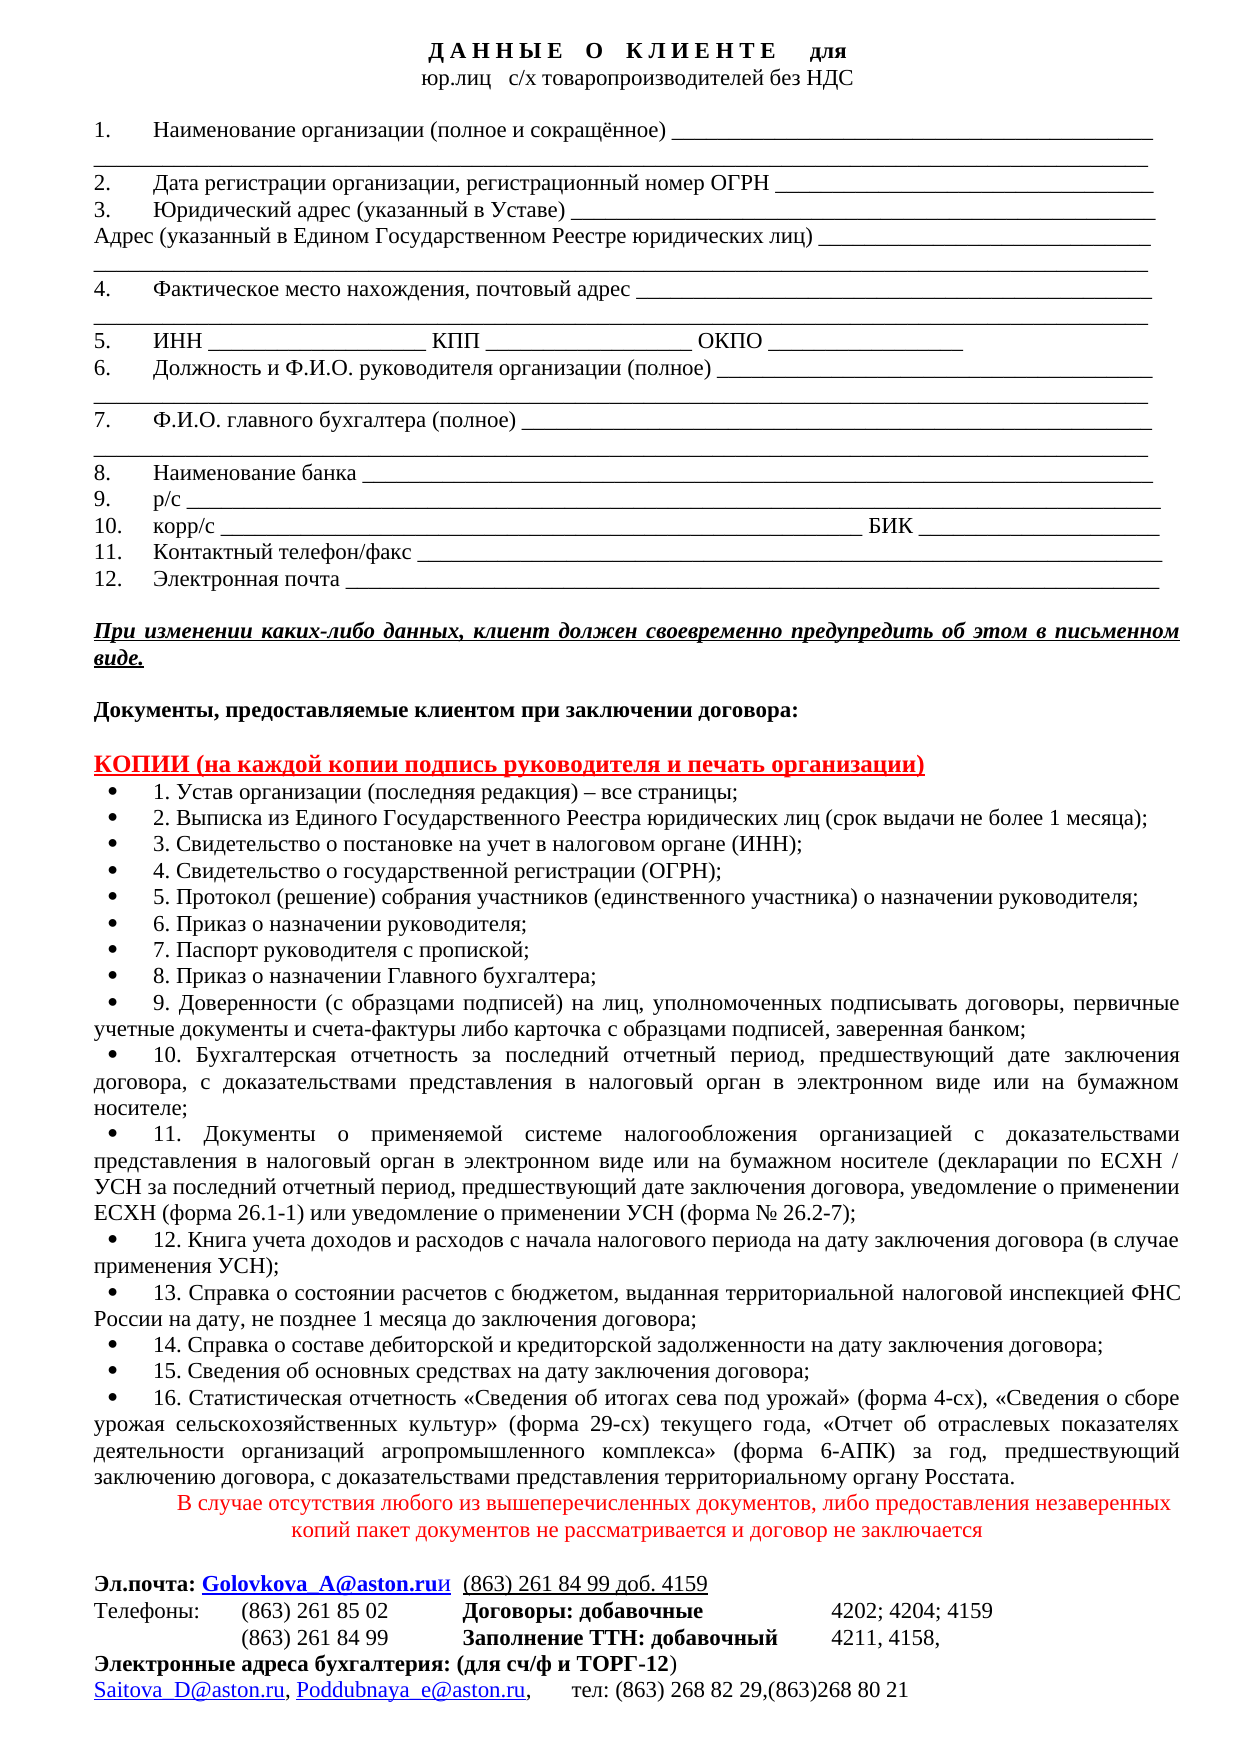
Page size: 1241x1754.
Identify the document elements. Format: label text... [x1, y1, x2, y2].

text 12. Электронная почта _______________________________________________________________________ [94, 564, 1181, 591]
subtitle КОПИИ (на каждой копии подпись руководителя и печать организации) [94, 749, 1181, 778]
list 6. Приказ о назначении руководителя; [94, 909, 1181, 936]
list Дата регистрации организации, регистрационный номер ОГРН _________________________________ [94, 169, 1181, 196]
list 5. Протокол (решение) собрания участников (единственного участника) о назначении руководителя; [94, 883, 1181, 909]
list 7. Паспорт руководителя с пропиской; [94, 936, 1181, 962]
text Телефоны: (863) 261 85 02 Договоры: добавочные 4202; 4204; 4159 [94, 1597, 1181, 1623]
list 14. Справка о составе дебиторской и кредиторской задолженности на дату заключения договора; [94, 1331, 1181, 1358]
list ИНН ___________________ КПП __________________ ОКПО _________________ [94, 327, 1181, 354]
list 10. Бухгалтерская отчетность за последний отчетный период, предшествующий дате заключения договора, с доказательствами представления в налоговый орган в электронном виде или на бумажном носителе; [94, 1041, 1181, 1120]
list 2. Выписка из Единого Государственного Реестра юридических лиц (срок выдачи не более 1 месяца); [94, 804, 1181, 831]
title юр.лиц с/х товаропроизводителей без НДС [94, 64, 1181, 90]
list Наименование организации (полное и сокращённое) __________________________________________ [94, 117, 1181, 143]
list 1. Устав организации (последняя редакция) – все страницы; [94, 778, 1181, 804]
list 3. Свидетельство о постановке на учет в налоговом органе (ИНН); [94, 831, 1181, 857]
text Электронные адреса бухгалтерия: (для сч/ф и ТОРГ-12) [94, 1650, 1181, 1676]
text (863) 261 84 99 Заполнение ТТН: добавочный 4211, 4158, [94, 1623, 1181, 1650]
title Д А Н Н Ы Е О К Л И Е Н Т Е для [94, 37, 1181, 64]
list 4. Свидетельство о государственной регистрации (ОГРН); [94, 857, 1181, 883]
list Юридический адрес (указанный в Уставе) ___________________________________________________ [94, 196, 1181, 222]
text В случае отсутствия любого из вышеперечисленных документов, либо предоставления незаверенных копий пакет документов не рассматривается и договор не заключается [94, 1489, 1181, 1542]
text ____________________________________________________________________________________________ [94, 301, 1181, 327]
text ____________________________________________________________________________________________ [94, 380, 1181, 406]
text Saitova_D@aston.ru, Poddubnaya_e@aston.ru, тел: (863) 268 82 29,(863)268 80 21 [94, 1676, 1181, 1703]
list Ф.И.О. главного бухгалтера (полное) _______________________________________________________ [94, 406, 1181, 433]
text При изменении каких-либо данных, клиент должен своевременно предупредить об этом в письменном виде. [94, 617, 1181, 670]
list корр/с ________________________________________________________ БИК _____________________ [94, 512, 1181, 538]
list 12. Книга учета доходов и расходов с начала налогового периода на дату заключения договора (в случае применения УСН); [94, 1226, 1181, 1278]
list Фактическое место нахождения, почтовый адрес _____________________________________________ [94, 275, 1181, 301]
text Адрес (указанный в Едином Государственном Реестре юридических лиц) _____________________________ [94, 222, 1181, 248]
text Документы, предоставляемые клиентом при заключении договора: [94, 696, 1181, 723]
text ____________________________________________________________________________________________ [94, 248, 1181, 275]
list р/с _____________________________________________________________________________________ [94, 486, 1181, 512]
list 8. Приказ о назначении Главного бухгалтера; [94, 962, 1181, 989]
list Должность и Ф.И.О. руководителя организации (полное) ______________________________________ [94, 354, 1181, 380]
list Наименование банка _____________________________________________________________________ [94, 459, 1181, 486]
list 13. Справка о состоянии расчетов с бюджетом, выданная территориальной налоговой инспекцией ФНС России на дату, не позднее 1 месяца до заключения договора; [94, 1278, 1181, 1331]
list 16. Статистическая отчетность «Сведения об итогах сева под урожай» (форма 4-сх), «Сведения о сборе урожая сельскохозяйственных культур» (форма 29-сх) текущего года, «Отчет об отраслевых показателях деятельности организаций агропромышленного комплекса» (форма 6-АПК) за год, предшествующий заключению договора, с доказательствами представления территориальному органу Росстата. [94, 1384, 1181, 1489]
text ____________________________________________________________________________________________ [94, 143, 1181, 169]
list 9. Доверенности (с образцами подписей) на лиц, уполномоченных подписывать договоры, первичные учетные документы и счета-фактуры либо карточка с образцами подписей, заверенная банком; [94, 989, 1181, 1041]
text Эл.почта: Golovkova_A@aston.ruи (863) 261 84 99 доб. 4159 [94, 1568, 1181, 1597]
list Контактный телефон/факс _________________________________________________________________ [94, 538, 1181, 564]
list 15. Сведения об основных средствах на дату заключения договора; [94, 1358, 1181, 1384]
text ____________________________________________________________________________________________ [94, 433, 1181, 459]
list 11. Документы о применяемой системе налогообложения организацией с доказательствами представления в налоговый орган в электронном виде или на бумажном носителе (декларации по ЕСХН / УСН за последний отчетный период, предшествующий дате заключения договора, уведомление о применении ЕСХН (форма 26.1-1) или уведомление о применении УСН (форма № 26.2-7); [94, 1120, 1181, 1226]
